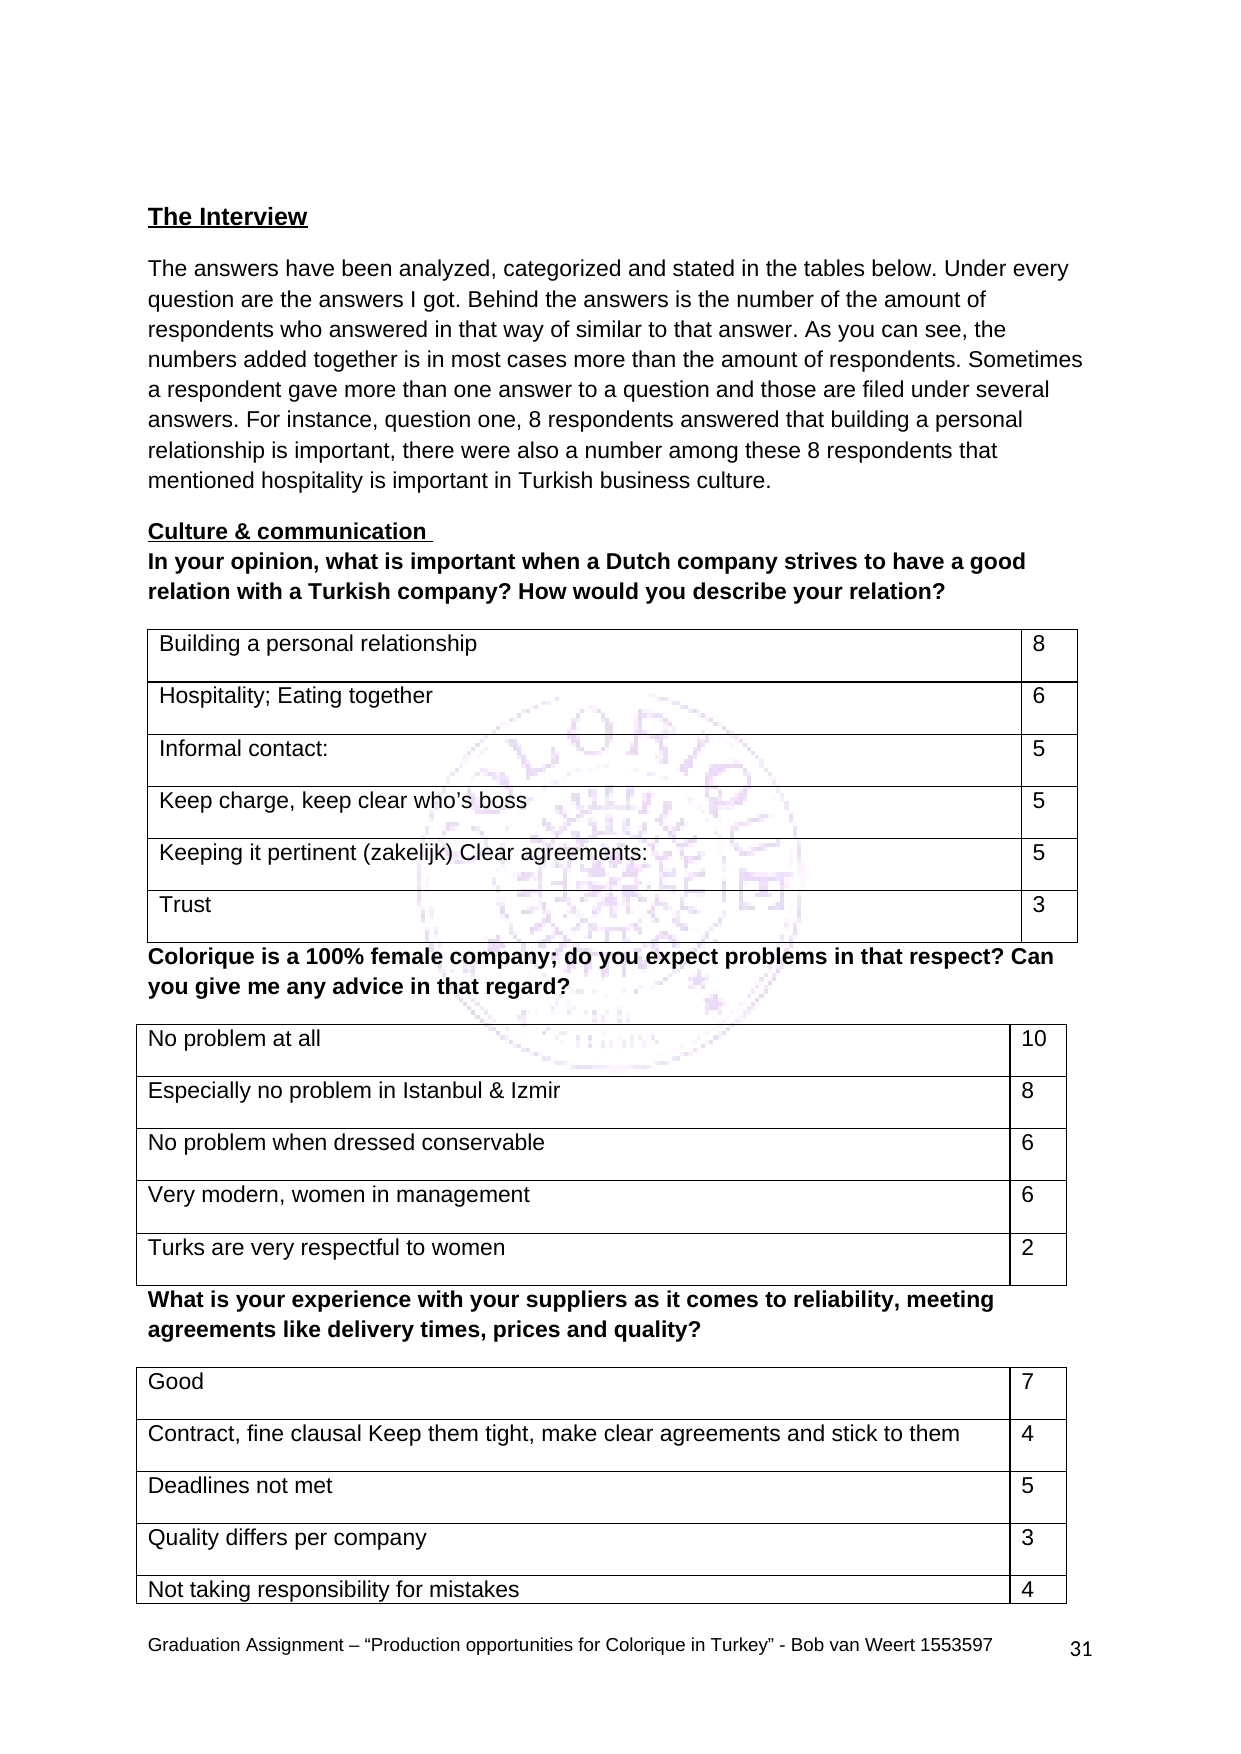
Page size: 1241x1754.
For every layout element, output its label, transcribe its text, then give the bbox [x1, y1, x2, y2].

text The Interview [148, 201, 1093, 230]
table_header Good [137, 1368, 1009, 1419]
table_cell 2 [1011, 1234, 1066, 1284]
table_header 10 [1011, 1025, 1066, 1076]
table_cell Very modern, women in management [137, 1181, 1009, 1232]
table_cell 3 [1022, 891, 1077, 942]
table_cell Keep charge, keep clear who’s boss [148, 787, 1021, 838]
table_cell Trust [148, 891, 1021, 942]
table_cell Especially no problem in Istanbul & Izmir [137, 1077, 1009, 1128]
table_header Building a personal relationship [148, 630, 1021, 681]
text The answers have been analyzed, categorized and stated in the tables below. Under every question are the answers I got. Behind the answers is the number of the amount of respondents who answered in that way of similar to that answer. As you can see, the numbers added together is in most cases more than the amount of respondents. Sometimes a respondent gave more than one answer to a question and those are filed under several answers. For instance, question one, 8 respondents answered that building a personal relationship is important, there were also a number among these 8 respondents that mentioned hospitality is important in Turkish business culture. [148, 255, 1093, 493]
table_header 7 [1011, 1368, 1066, 1419]
table_header 8 [1022, 630, 1077, 681]
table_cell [137, 1576, 1009, 1602]
table_cell 5 [1011, 1472, 1066, 1523]
table_cell 4 [1011, 1420, 1066, 1471]
table_cell Keeping it pertinent (zakelijk) Clear agreements: [148, 839, 1021, 890]
table_cell 5 [1022, 839, 1077, 890]
text Colorique is a 100% female company; do you expect problems in that respect? Can you give me any advice in that regard? [148, 943, 1093, 999]
table_cell Informal contact: [148, 735, 1021, 786]
text Culture & communication In your opinion, what is important when a Dutch company strives to have a good relation with a Turkish company? How would you describe your relation? [148, 518, 1093, 604]
table_cell Turks are very respectful to women [137, 1234, 1009, 1284]
table_cell Deadlines not met [137, 1472, 1009, 1523]
table_cell 4 [1011, 1576, 1066, 1602]
table_cell 3 [1011, 1524, 1066, 1575]
table_cell 5 [1022, 735, 1077, 786]
table_cell 6 [1011, 1129, 1066, 1180]
table_header No problem at all [137, 1025, 1009, 1076]
table_cell 5 [1022, 787, 1077, 838]
table_cell Hospitality; Eating together [148, 683, 1021, 733]
table_cell 6 [1011, 1181, 1066, 1232]
table_cell 8 [1011, 1077, 1066, 1128]
table_cell Quality differs per company [137, 1524, 1009, 1575]
table_cell 6 [1022, 683, 1077, 733]
text What is your experience with your suppliers as it comes to reliability, meeting agreements like delivery times, prices and quality? [148, 1286, 1093, 1342]
table_cell No problem when dressed conservable [137, 1129, 1009, 1180]
table_cell Contract, fine clausal Keep them tight, make clear agreements and stick to them [137, 1420, 1009, 1471]
